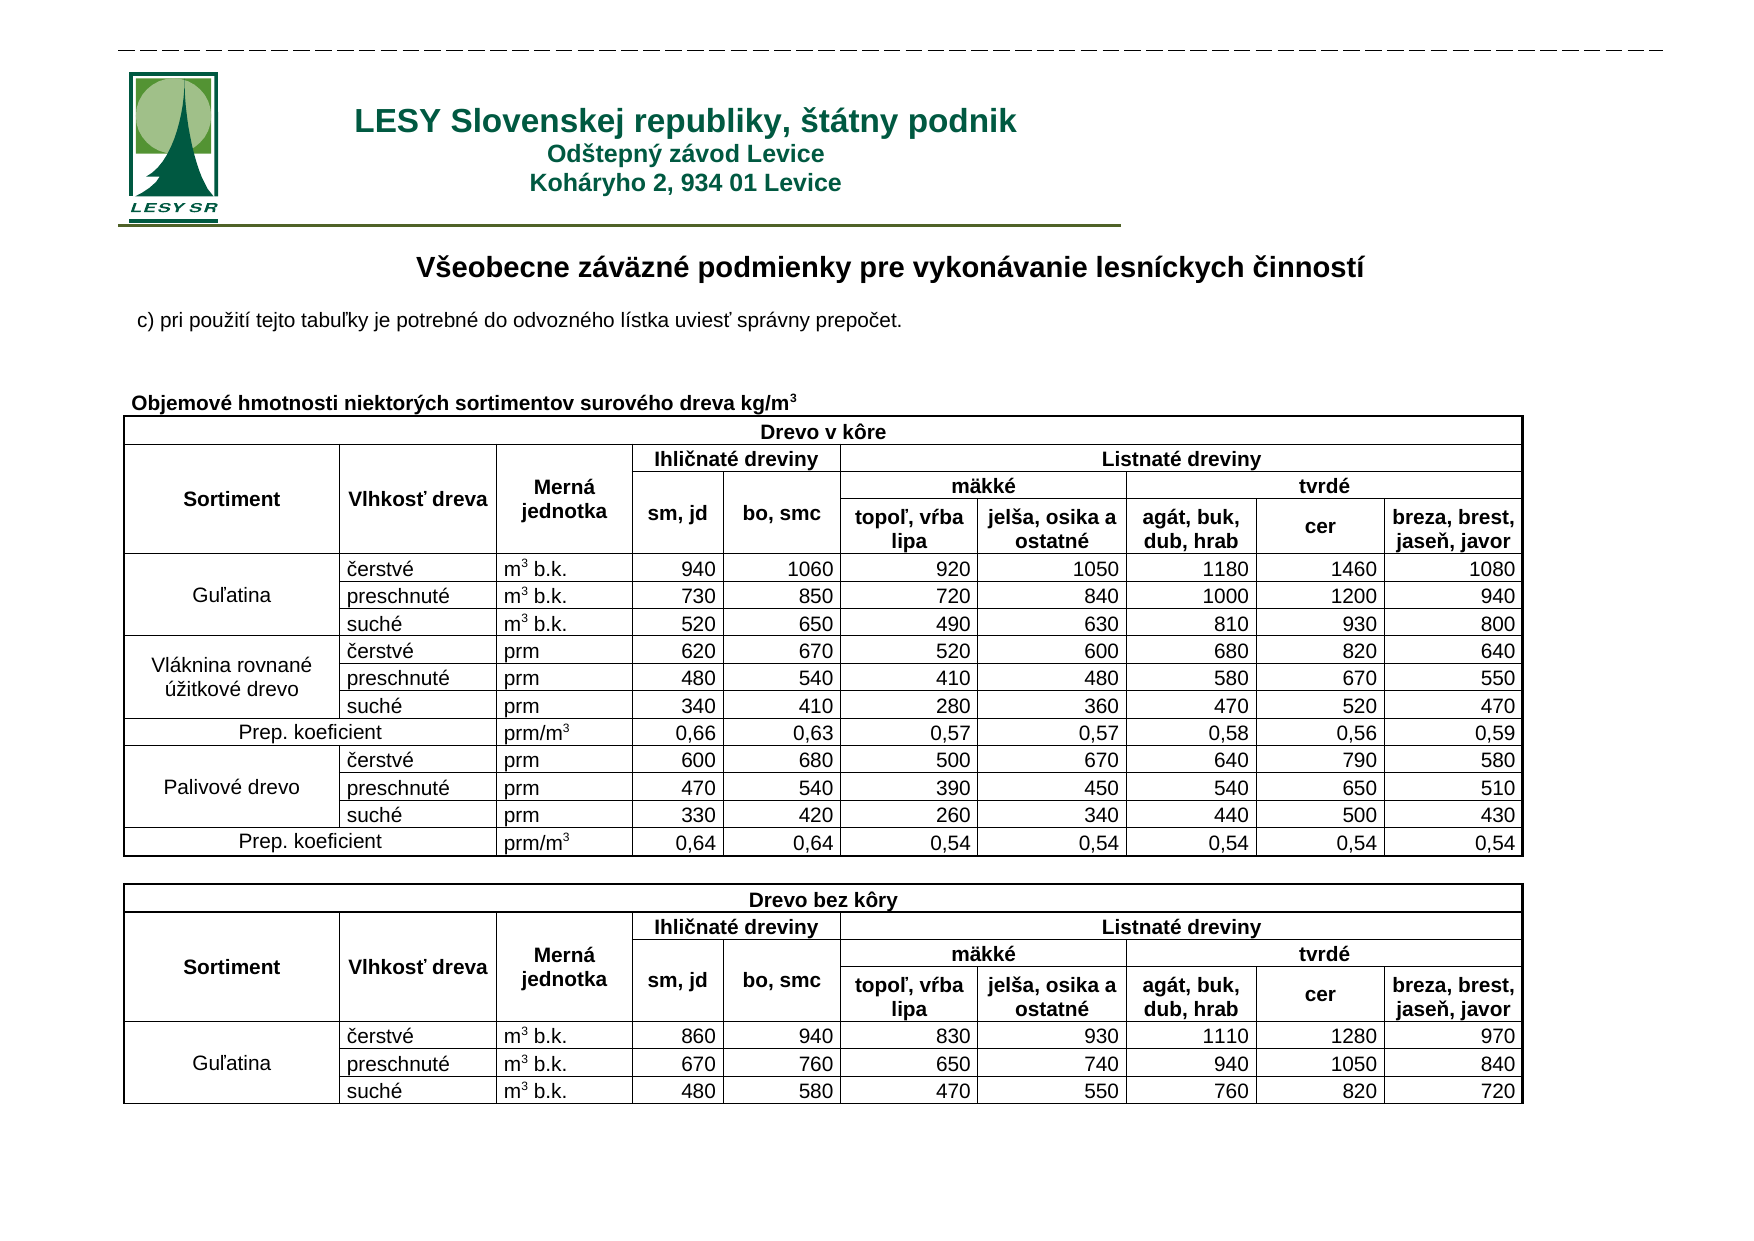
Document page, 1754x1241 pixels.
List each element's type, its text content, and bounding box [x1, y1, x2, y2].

table_cell Drevo bez kôry [125, 885, 1521, 911]
table_cell suché [340, 609, 496, 635]
table_cell suché [340, 1077, 496, 1103]
table_cell 520 [633, 609, 723, 635]
table_cell Ihličnaté dreviny [633, 445, 840, 471]
table_cell 940 [724, 1022, 840, 1048]
table_cell tvrdé [1127, 940, 1521, 966]
table_cell 670 [978, 746, 1126, 772]
table_cell cer [1257, 499, 1384, 553]
table_cell 600 [978, 636, 1126, 663]
table_cell [723, 857, 841, 883]
table_cell 670 [724, 636, 840, 663]
table_cell m3 b.k. [497, 1049, 632, 1076]
table_cell prm [497, 746, 632, 772]
table_cell 520 [1257, 691, 1384, 717]
table_cell 500 [1257, 801, 1384, 827]
table_cell 470 [841, 1077, 977, 1103]
table_cell 920 [841, 554, 977, 581]
table_cell 840 [978, 582, 1126, 608]
table_header Objemové hmotnosti niektorých sortimentov surového dreva kg/m3 [124, 356, 1538, 415]
table_cell jelša, osika a ostatné [978, 967, 1126, 1021]
table_cell mäkké [841, 940, 1126, 966]
table_cell 260 [841, 801, 977, 827]
table_cell agát, buk, dub, hrab [1127, 967, 1256, 1021]
table_cell 830 [841, 1022, 977, 1048]
table_cell Vláknina rovnané úžitkové drevo [125, 636, 339, 717]
table_cell prm/m3 [497, 719, 632, 745]
table_cell 0,57 [978, 719, 1126, 745]
table_cell 500 [841, 746, 977, 772]
table_cell 0,58 [1127, 719, 1256, 745]
table_cell 930 [1257, 609, 1384, 635]
table_cell 680 [724, 746, 840, 772]
table_cell Listnaté dreviny [841, 913, 1521, 939]
table_cell 640 [1385, 636, 1521, 663]
table_cell 650 [1257, 773, 1384, 800]
table_cell preschnuté [340, 773, 496, 800]
table_cell 340 [633, 691, 723, 717]
table_cell Guľatina [125, 1022, 339, 1103]
table_cell 480 [978, 664, 1126, 690]
table_cell 0,66 [633, 719, 723, 745]
text c) pri použití tejto tabuľky je potrebné do odvozného lístka uviesť správny prepočet. [137, 308, 1663, 332]
table_cell 410 [724, 691, 840, 717]
table_cell Listnaté dreviny [841, 445, 1521, 471]
table_cell čerstvé [340, 636, 496, 663]
table_cell 490 [841, 609, 977, 635]
table_cell [339, 857, 496, 883]
table_cell 720 [1385, 1077, 1521, 1103]
table_cell Vlhkosť dreva [340, 445, 496, 553]
table_cell 470 [1385, 691, 1521, 717]
table_cell 850 [724, 582, 840, 608]
table_cell 840 [1385, 1049, 1521, 1076]
table_cell sm, jd [633, 940, 723, 1021]
table_cell čerstvé [340, 554, 496, 581]
table_cell 930 [978, 1022, 1126, 1048]
table_cell [978, 857, 1126, 883]
table_cell 470 [633, 773, 723, 800]
table_cell 420 [724, 801, 840, 827]
table_cell prm [497, 664, 632, 690]
table_cell jelša, osika a ostatné [978, 499, 1126, 553]
table_cell Drevo v kôre [125, 417, 1521, 443]
table_cell Sortiment [125, 913, 339, 1021]
table_cell 360 [978, 691, 1126, 717]
table_cell breza, brest, jaseň, javor [1385, 967, 1521, 1021]
table_cell 810 [1127, 609, 1256, 635]
table_cell 540 [724, 773, 840, 800]
table_cell prm [497, 801, 632, 827]
table_cell 1050 [1257, 1049, 1384, 1076]
table_cell 510 [1385, 773, 1521, 800]
table_cell m3 b.k. [497, 609, 632, 635]
table_cell 0,54 [1127, 828, 1256, 854]
table_cell Merná jednotka [497, 445, 632, 553]
table_cell 740 [978, 1049, 1126, 1076]
table_cell 1200 [1257, 582, 1384, 608]
table_cell breza, brest, jaseň, javor [1385, 499, 1521, 553]
table_cell preschnuté [340, 1049, 496, 1076]
table_cell 940 [633, 554, 723, 581]
table_cell preschnuté [340, 582, 496, 608]
table_cell Merná jednotka [497, 913, 632, 1021]
table_cell 580 [1385, 746, 1521, 772]
table_cell 760 [724, 1049, 840, 1076]
table_cell 820 [1257, 1077, 1384, 1103]
table_cell Prep. koeficient [125, 719, 496, 745]
table_cell 720 [841, 582, 977, 608]
table_cell 820 [1257, 636, 1384, 663]
table_cell 1110 [1127, 1022, 1256, 1048]
table_cell 600 [633, 746, 723, 772]
table_cell suché [340, 691, 496, 717]
table_cell m3 b.k. [497, 582, 632, 608]
table_cell 520 [841, 636, 977, 663]
table_cell 1460 [1257, 554, 1384, 581]
table_cell 940 [1127, 1049, 1256, 1076]
table_cell 680 [1127, 636, 1256, 663]
table_cell sm, jd [633, 472, 723, 553]
table_cell 0,64 [724, 828, 840, 854]
table_cell 470 [1127, 691, 1256, 717]
table_cell 480 [633, 664, 723, 690]
table_cell 390 [841, 773, 977, 800]
table_cell Prep. koeficient [125, 828, 496, 854]
table_cell Sortiment [125, 445, 339, 553]
table_cell 1050 [978, 554, 1126, 581]
table_cell bo, smc [724, 940, 840, 1021]
table_cell prm [497, 773, 632, 800]
table_cell 0,63 [724, 719, 840, 745]
table_cell 1280 [1257, 1022, 1384, 1048]
table_cell 540 [1127, 773, 1256, 800]
table_cell 450 [978, 773, 1126, 800]
table_cell 0,56 [1257, 719, 1384, 745]
table_cell 790 [1257, 746, 1384, 772]
table_cell 1180 [1127, 554, 1256, 581]
table_cell 620 [633, 636, 723, 663]
table_cell 730 [633, 582, 723, 608]
table_cell 670 [633, 1049, 723, 1076]
table_cell cer [1257, 967, 1384, 1021]
table_cell 480 [633, 1077, 723, 1103]
table_cell [1256, 857, 1384, 883]
table_cell 340 [978, 801, 1126, 827]
table_cell prm [497, 636, 632, 663]
table_cell m3 b.k. [497, 554, 632, 581]
table_cell topoľ, vŕba lipa [841, 967, 977, 1021]
table_cell [124, 857, 339, 883]
table_cell čerstvé [340, 746, 496, 772]
table_cell 550 [978, 1077, 1126, 1103]
table_cell 640 [1127, 746, 1256, 772]
table_cell [1126, 857, 1256, 883]
table_cell 630 [978, 609, 1126, 635]
table_cell 1000 [1127, 582, 1256, 608]
table_cell 650 [841, 1049, 977, 1076]
table_cell m3 b.k. [497, 1077, 632, 1103]
table_cell suché [340, 801, 496, 827]
table_cell 580 [724, 1077, 840, 1103]
table_cell 550 [1385, 664, 1521, 690]
table_cell 1060 [724, 554, 840, 581]
table_cell 0,54 [841, 828, 977, 854]
table_cell tvrdé [1127, 472, 1521, 498]
table_cell 800 [1385, 609, 1521, 635]
table_cell topoľ, vŕba lipa [841, 499, 977, 553]
table_cell mäkké [841, 472, 1126, 498]
table_cell [496, 857, 632, 883]
table_cell Palivové drevo [125, 746, 339, 827]
table_cell prm [497, 691, 632, 717]
table_cell 0,64 [633, 828, 723, 854]
table_cell 540 [724, 664, 840, 690]
table_cell 940 [1385, 582, 1521, 608]
table_cell 0,57 [841, 719, 977, 745]
table_cell 0,54 [978, 828, 1126, 854]
table_cell bo, smc [724, 472, 840, 553]
table_cell 0,54 [1257, 828, 1384, 854]
table_cell Ihličnaté dreviny [633, 913, 840, 939]
table_cell 430 [1385, 801, 1521, 827]
table_cell 280 [841, 691, 977, 717]
table_cell [1384, 857, 1522, 883]
table_cell Guľatina [125, 554, 339, 635]
table_cell 330 [633, 801, 723, 827]
table_cell 440 [1127, 801, 1256, 827]
table_cell [632, 857, 723, 883]
table_cell Vlhkosť dreva [340, 913, 496, 1021]
table_cell 580 [1127, 664, 1256, 690]
table_cell 410 [841, 664, 977, 690]
table_cell prm/m3 [497, 828, 632, 854]
table_cell m3 b.k. [497, 1022, 632, 1048]
table_cell 1080 [1385, 554, 1521, 581]
table_cell 860 [633, 1022, 723, 1048]
table_cell 650 [724, 609, 840, 635]
table_cell 970 [1385, 1022, 1521, 1048]
table_cell 0,54 [1385, 828, 1521, 854]
table_cell 670 [1257, 664, 1384, 690]
table_cell 760 [1127, 1077, 1256, 1103]
table_cell 0,59 [1385, 719, 1521, 745]
table_cell [841, 857, 978, 883]
table_cell preschnuté [340, 664, 496, 690]
table_cell agát, buk, dub, hrab [1127, 499, 1256, 553]
table_cell čerstvé [340, 1022, 496, 1048]
